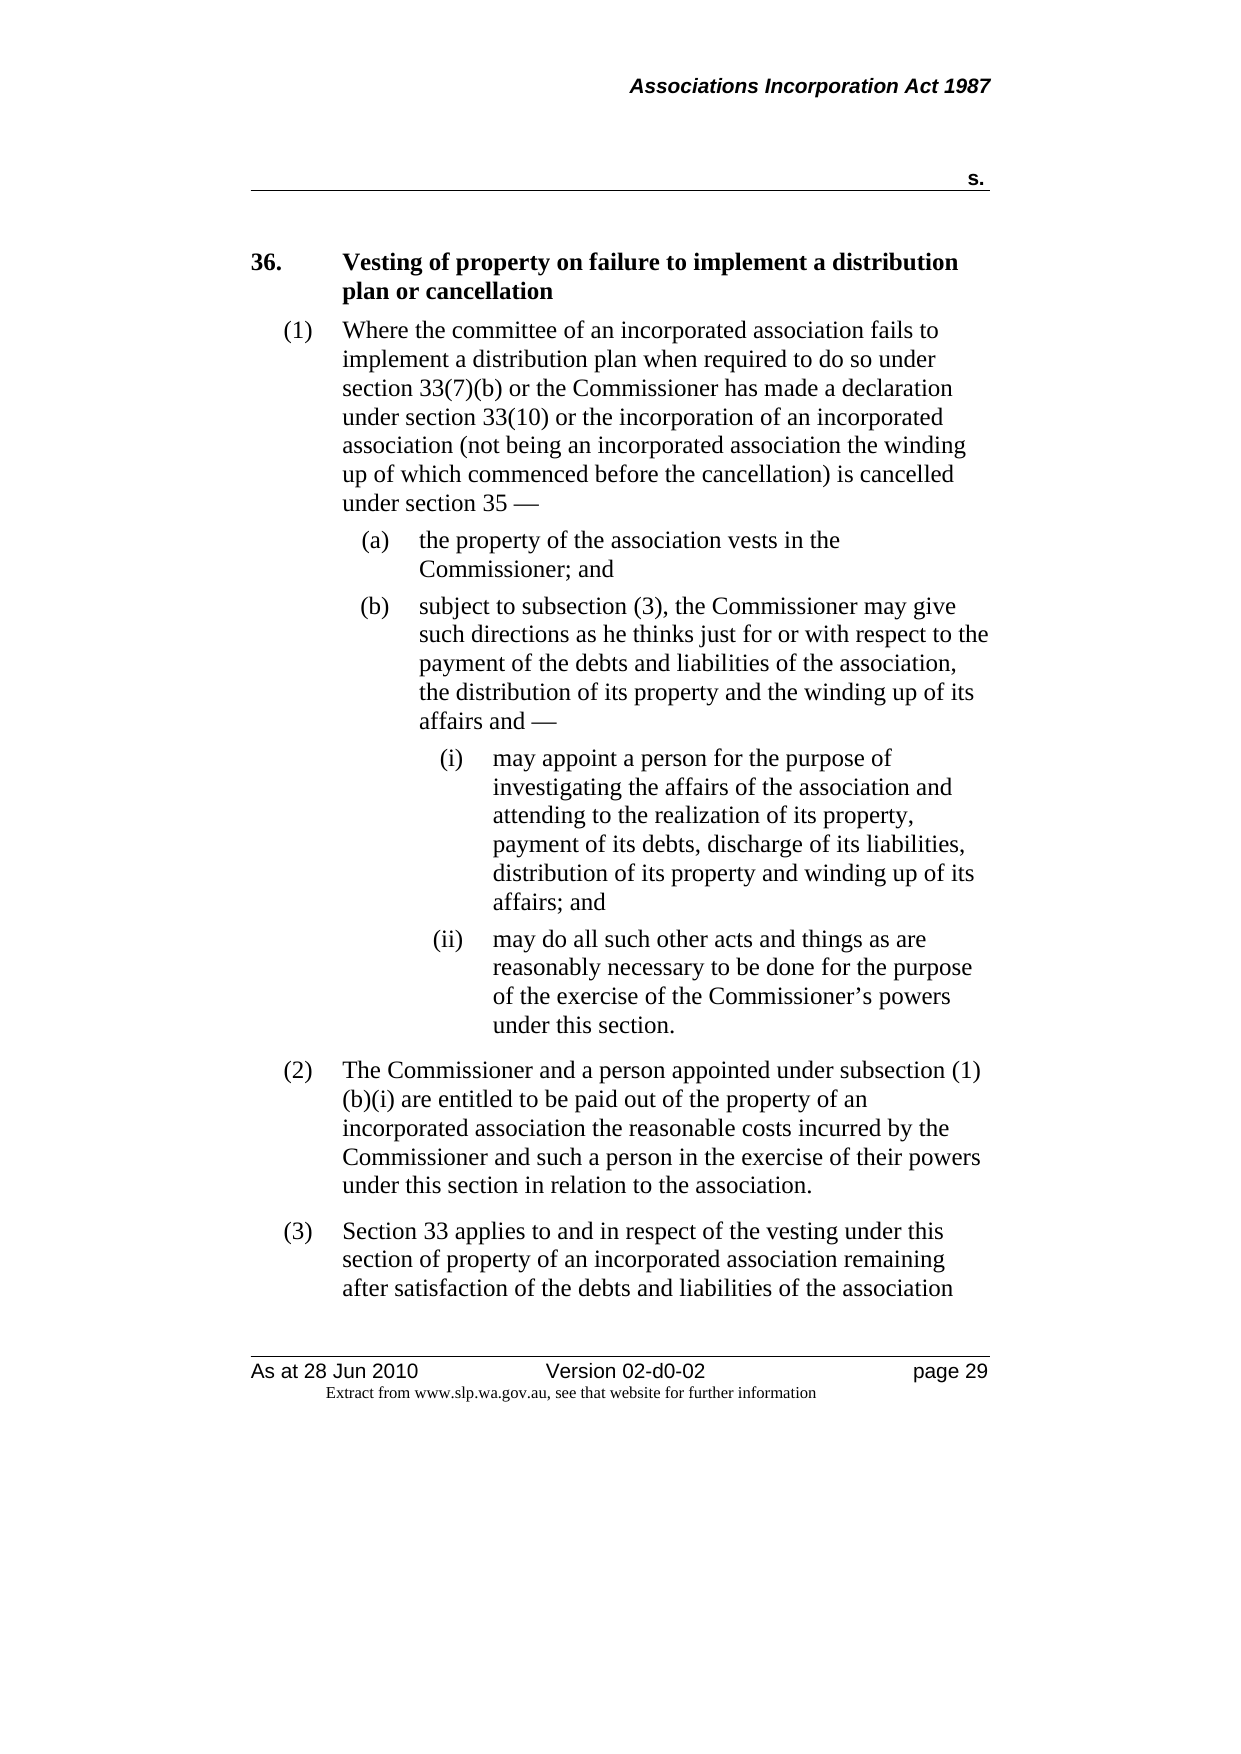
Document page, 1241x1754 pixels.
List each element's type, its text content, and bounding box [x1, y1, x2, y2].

subtitle 36. Vesting of property on failure to implement a distribution plan or cancellation [251, 247, 990, 305]
text (ii) may do all such other acts and things as are reasonably necessary to be done for the purpose of the exercise of the Commissioner’s powers under this section. [251, 924, 990, 1039]
text (b) subject to subsection (3), the Commissioner may give such directions as he thinks just for or with respect to the payment of the debts and liabilities of the association, the distribution of its property and the winding up of its affairs and — [251, 591, 990, 734]
text (a) the property of the association vests in the Commissioner; and [251, 525, 990, 582]
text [251, 1216, 990, 1302]
text (1) Where the committee of an incorporated association fails to implement a distribution plan when required to do so under section 33(7)(b) or the Commissioner has made a declaration under section 33(10) or the incorporation of an incorporated association (not being an incorporated association the winding up of which commenced before the cancellation) is cancelled under section 35 — [251, 315, 990, 517]
text (2) The Commissioner and a person appointed under subsection (1)(b)(i) are entitled to be paid out of the property of an incorporated association the reasonable costs incurred by the Commissioner and such a person in the exercise of their powers under this section in relation to the association. [251, 1055, 990, 1199]
text (i) may appoint a person for the purpose of investigating the affairs of the association and attending to the realization of its property, payment of its debts, discharge of its liabilities, distribution of its property and winding up of its affairs; and [251, 743, 990, 915]
